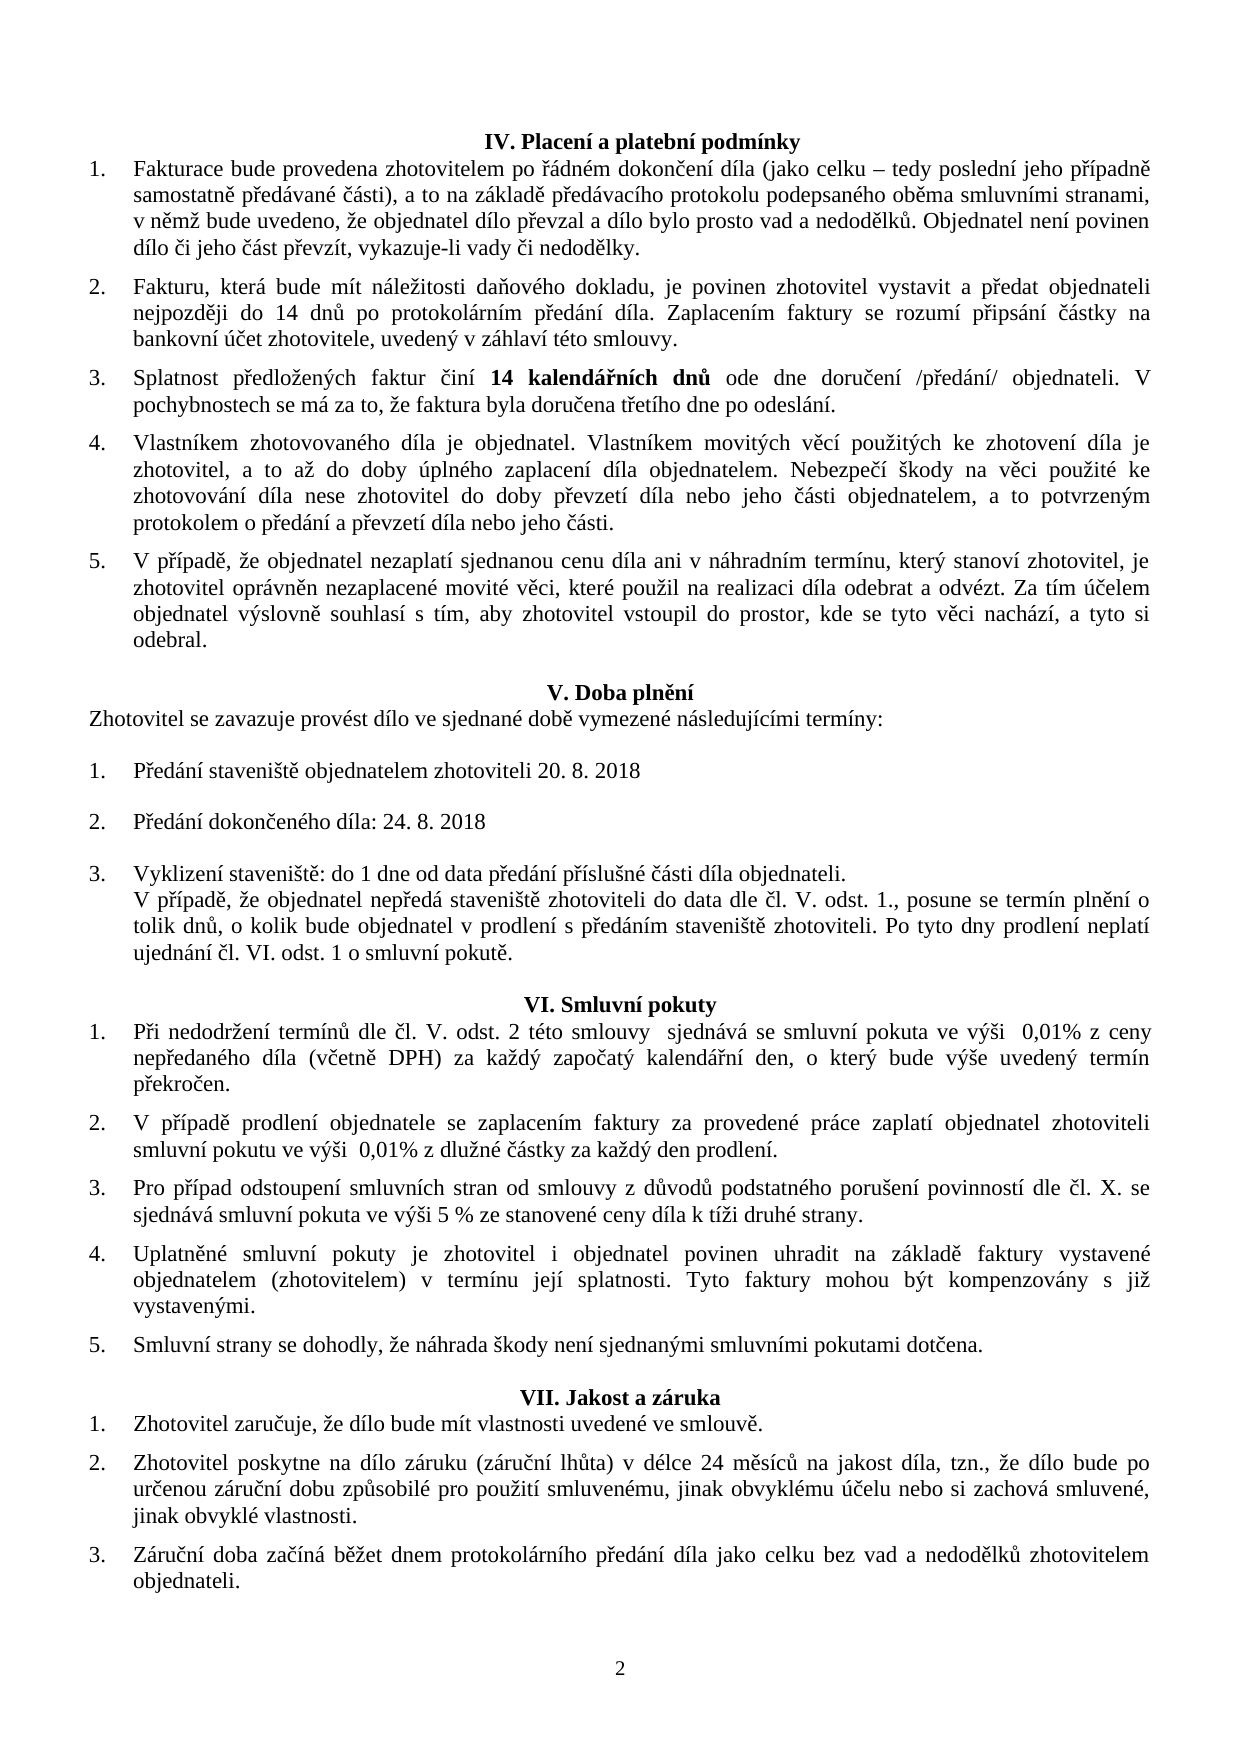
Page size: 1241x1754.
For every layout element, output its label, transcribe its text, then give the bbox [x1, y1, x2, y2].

list Vlastníkem zhotovovaného díla je objednatel. Vlastníkem movitých věcí použitých ke zhotovení díla je zhotovitel, a to až do doby úplného zaplacení díla objednatelem. Nebezpečí škody na věci použité ke zhotovování díla nese zhotovitel do doby převzetí díla nebo jeho části objednatelem, a to potvrzeným protokolem o předání a převzetí díla nebo jeho části. [89, 429, 1152, 535]
list Předání staveniště objednatelem zhotoviteli 20. 8. 2018 [89, 757, 1152, 783]
list Záruční doba začíná běžet dnem protokolárního předání díla jako celku bez vad a nedodělků zhotovitelem objednateli. [89, 1541, 1152, 1593]
list Zhotovitel zaručuje, že dílo bude mít vlastnosti uvedené ve smlouvě. [89, 1410, 1152, 1437]
list Pro případ odstoupení smluvních stran od smlouvy z důvodů podstatného porušení povinností dle čl. X. se sjednává smluvní pokuta ve výši 5 % ze stanovené ceny díla k tíži druhé strany. [89, 1174, 1152, 1227]
text VII. Jakost a záruka [89, 1384, 1152, 1410]
list Zhotovitel poskytne na dílo záruku (záruční lhůta) v délce 24 měsíců na jakost díla, tzn., že dílo bude po určenou záruční dobu způsobilé pro použití smluvenému, jinak obvyklému účelu nebo si zachová smluvené, jinak obvyklé vlastnosti. [89, 1449, 1152, 1528]
list V případě, že objednatel nezaplatí sjednanou cenu díla ani v náhradním termínu, který stanoví zhotovitel, je zhotovitel oprávněn nezaplacené movité věci, které použil na realizaci díla odebrat a odvézt. Za tím účelem objednatel výslovně souhlasí s tím, aby zhotovitel vstoupil do prostor, kde se tyto věci nachází, a tyto si odebral. [89, 547, 1152, 653]
text Zhotovitel se zavazuje provést dílo ve sjednané době vymezené následujícími termíny: [89, 706, 1152, 732]
text VI. Smluvní pokuty [89, 991, 1152, 1018]
list Fakturace bude provedena zhotovitelem po řádném dokončení díla (jako celku – tedy poslední jeho případně samostatně předávané části), a to na základě předávacího protokolu podepsaného oběma smluvními stranami, v němž bude uvedeno, že objednatel dílo převzal a dílo bylo prosto vad a nedodělků. Objednatel není povinen dílo či jeho část převzít, vykazuje-li vady či nedodělky. [89, 155, 1152, 260]
text V. Doba plnění [89, 679, 1152, 706]
list Předání dokončeného díla: 24. 8. 2018 [89, 808, 1152, 834]
list Fakturu, která bude mít náležitosti daňového dokladu, je povinen zhotovitel vystavit a předat objednateli nejpozději do 14 dnů po protokolárním předání díla. Zaplacením faktury se rozumí připsání částky na bankovní účet zhotovitele, uvedený v záhlaví této smlouvy. [89, 273, 1152, 352]
list Vyklizení staveniště: do 1 dne od data předání příslušné části díla objednateli. [89, 859, 1152, 886]
text V případě, že objednatel nepředá staveniště zhotoviteli do data dle čl. V. odst. 1., posune se termín plnění o tolik dnů, o kolik bude objednatel v prodlení s předáním staveniště zhotoviteli. Po tyto dny prodlení neplatí ujednání čl. VI. odst. 1 o smluvní pokutě. [133, 886, 1152, 965]
list V případě prodlení objednatele se zaplacením faktury za provedené práce zaplatí objednatel zhotoviteli smluvní pokutu ve výši 0,01% z dlužné částky za každý den prodlení. [89, 1109, 1152, 1162]
list Splatnost předložených faktur činí 14 kalendářních dnů ode dne doručení /předání/ objednateli. V pochybnostech se má za to, že faktura byla doručena třetího dne po odeslání. [89, 364, 1152, 417]
list Při nedodržení termínů dle čl. V. odst. 2 této smlouvy sjednává se smluvní pokuta ve výši 0,01% z ceny nepředaného díla (včetně DPH) za každý započatý kalendářní den, o který bude výše uvedený termín překročen. [89, 1018, 1152, 1097]
list Uplatněné smluvní pokuty je zhotovitel i objednatel povinen uhradit na základě faktury vystavené objednatelem (zhotovitelem) v termínu její splatnosti. Tyto faktury mohou být kompenzovány s již vystavenými. [89, 1240, 1152, 1319]
text IV. Placení a platební podmínky [133, 128, 1152, 155]
list Smluvní strany se dohodly, že náhrada škody není sjednanými smluvními pokutami dotčena. [89, 1331, 1152, 1358]
